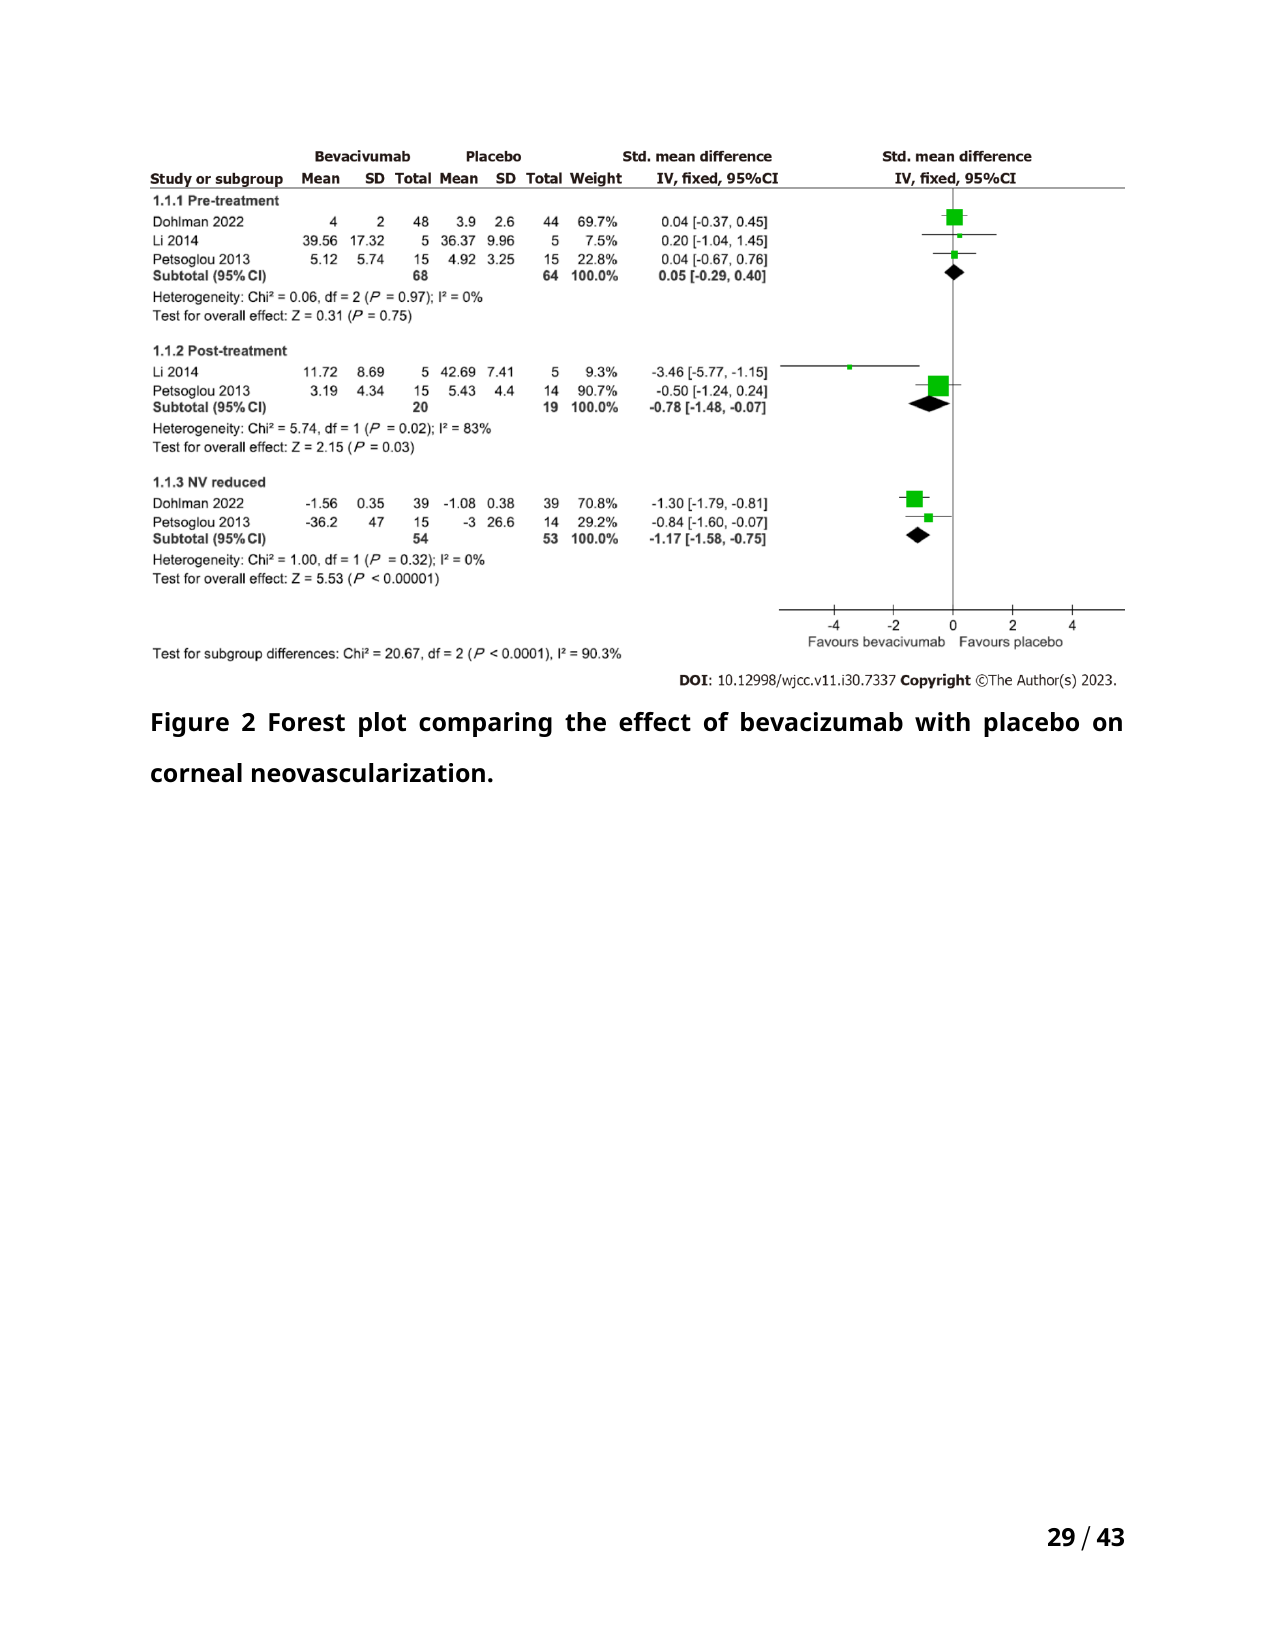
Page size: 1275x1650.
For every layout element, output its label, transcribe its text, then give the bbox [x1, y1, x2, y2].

picture [150, 150, 1125, 691]
text Figure 2 Forest plot comparing the effect of bevacizumab with placebo on corneal neovascularization. [150, 705, 1125, 790]
